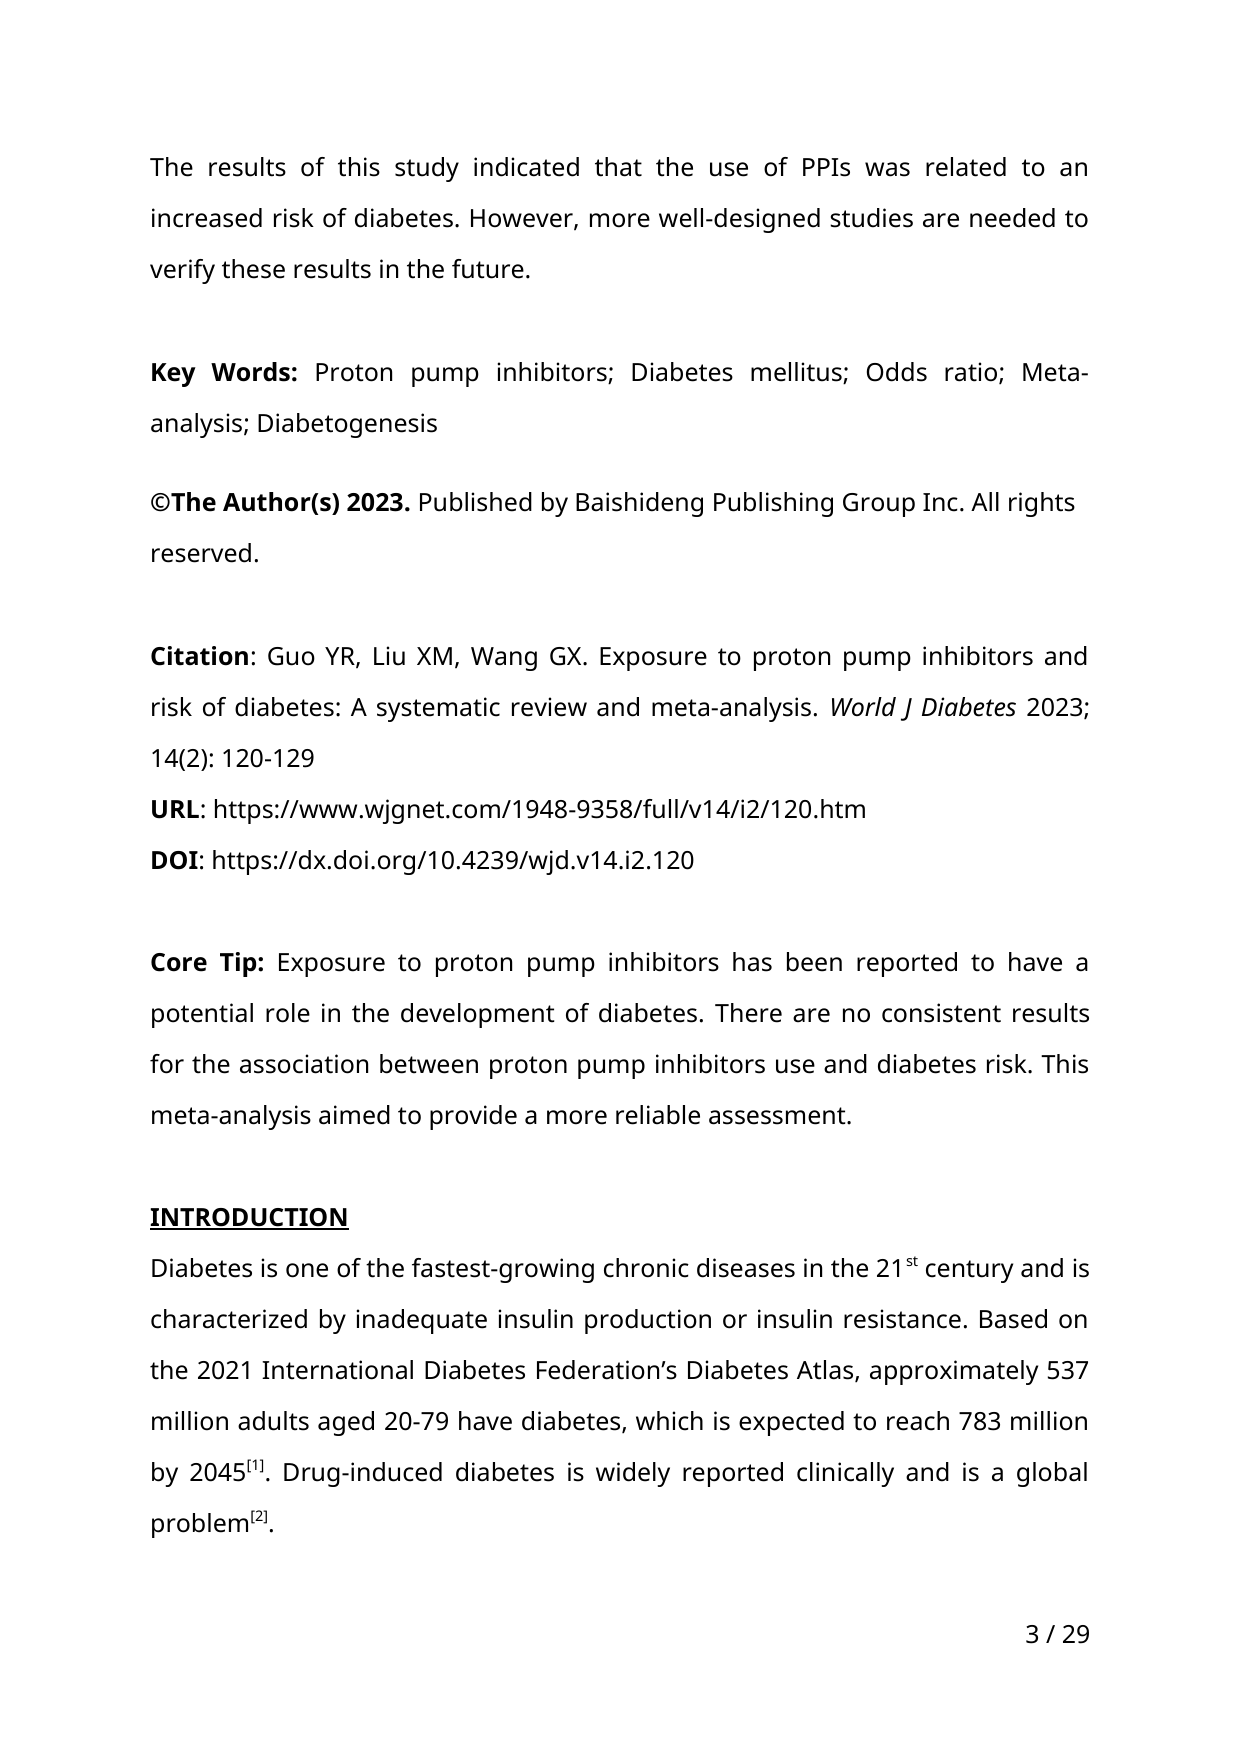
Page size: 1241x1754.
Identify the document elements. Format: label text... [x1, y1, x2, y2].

text The results of this study indicated that the use of PPIs was related to an increased risk of diabetes. However, more well-designed studies are needed to verify these results in the future. [150, 150, 1090, 286]
text INTRODUCTION [150, 1199, 1090, 1234]
text Key Words: Proton pump inhibitors; Diabetes mellitus; Odds ratio; Meta-analysis; Diabetogenesis [150, 354, 1090, 439]
text DOI: https://dx.doi.org/10.4239/wjd.v14.i2.120 [150, 842, 1090, 876]
text ©The Author(s) 2023. Published by Baishideng Publishing Group Inc. All rights reserved. [150, 485, 1090, 570]
text URL: https://www.wjgnet.com/1948-9358/full/v14/i2/120.htm [150, 791, 1090, 825]
text Core Tip: Exposure to proton pump inhibitors has been reported to have a potential role in the development of diabetes. There are no consistent results for the association between proton pump inhibitors use and diabetes risk. This meta-analysis aimed to provide a more reliable assessment. [150, 944, 1090, 1132]
text Citation: Guo YR, Liu XM, Wang GX. Exposure to proton pump inhibitors and risk of diabetes: A systematic review and meta-analysis. World J Diabetes 2023; 14(2): 120-129 [150, 638, 1090, 774]
text Diabetes is one of the fastest-growing chronic diseases in the 21st century and is characterized by inadequate insulin production or insulin resistance. Based on the 2021 International Diabetes Federation’s Diabetes Atlas, approximately 537 million adults aged 20-79 have diabetes, which is expected to reach 783 million by 2045[1]. Drug-induced diabetes is widely reported clinically and is a global problem[2]. [150, 1251, 1090, 1540]
